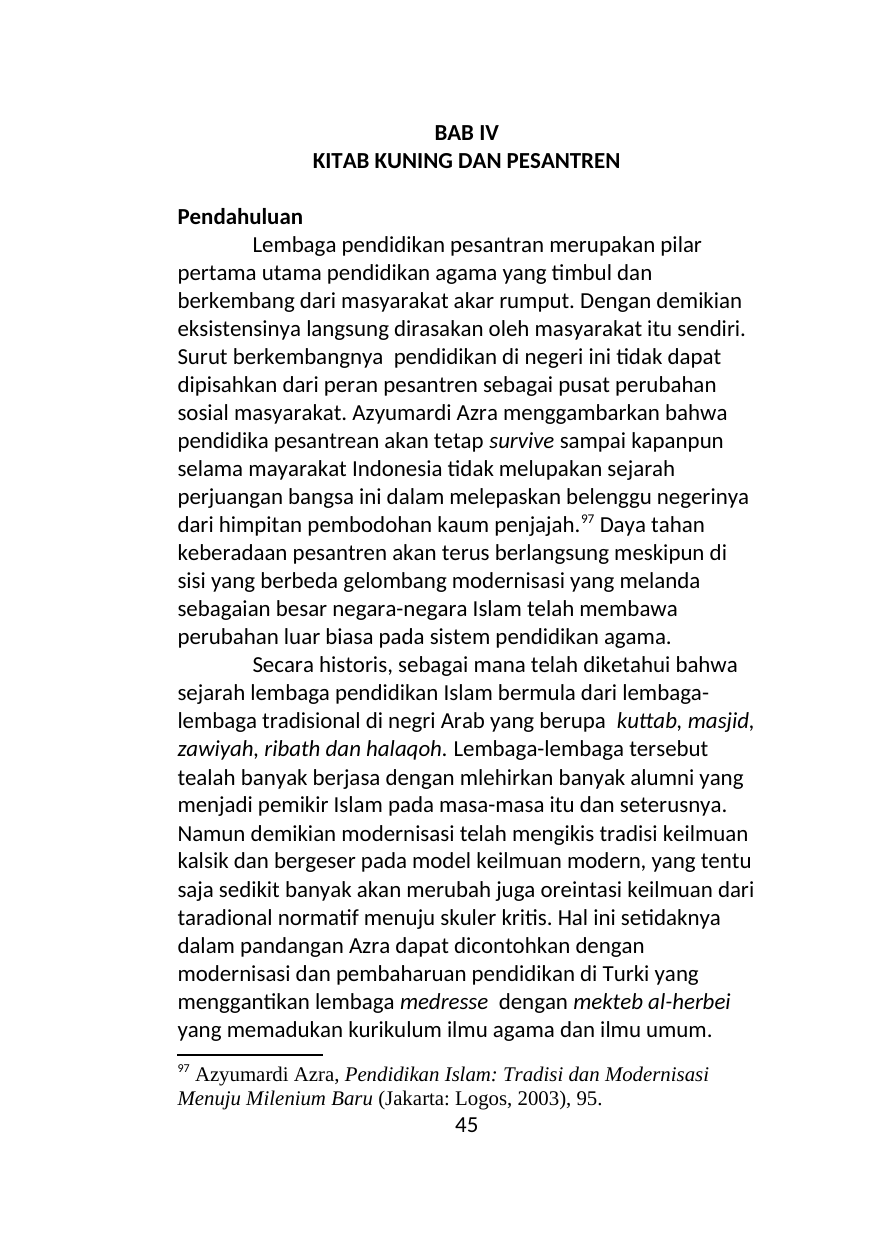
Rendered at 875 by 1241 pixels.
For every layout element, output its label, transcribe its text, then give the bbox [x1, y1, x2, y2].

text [177, 651, 756, 1043]
text BAB IV [177, 118, 756, 146]
text KITAB KUNING DAN PESANTREN [177, 146, 756, 174]
text Lembaga pendidikan pesantran merupakan pilar pertama utama pendidikan agama yang timbul dan berkembang dari masyarakat akar rumput. Dengan demikian eksistensinya langsung dirasakan oleh masyarakat itu sendiri. Surut berkembangnya pendidikan di negeri ini tidak dapat dipisahkan dari peran pesantren sebagai pusat perubahan sosial masyarakat. Azyumardi Azra menggambarkan bahwa pendidika pesantrean akan tetap survive sampai kapanpun selama mayarakat Indonesia tidak melupakan sejarah perjuangan bangsa ini dalam melepaskan belenggu negerinya dari himpitan pembodohan kaum penjajah. Daya tahan keberadaan pesantren akan terus berlangsung meskipun di sisi yang berbeda gelombang modernisasi yang melanda sebagaian besar negara-negara Islam telah membawa perubahan luar biasa pada sistem pendidikan agama. [177, 230, 756, 651]
text Pendahuluan [177, 202, 756, 230]
